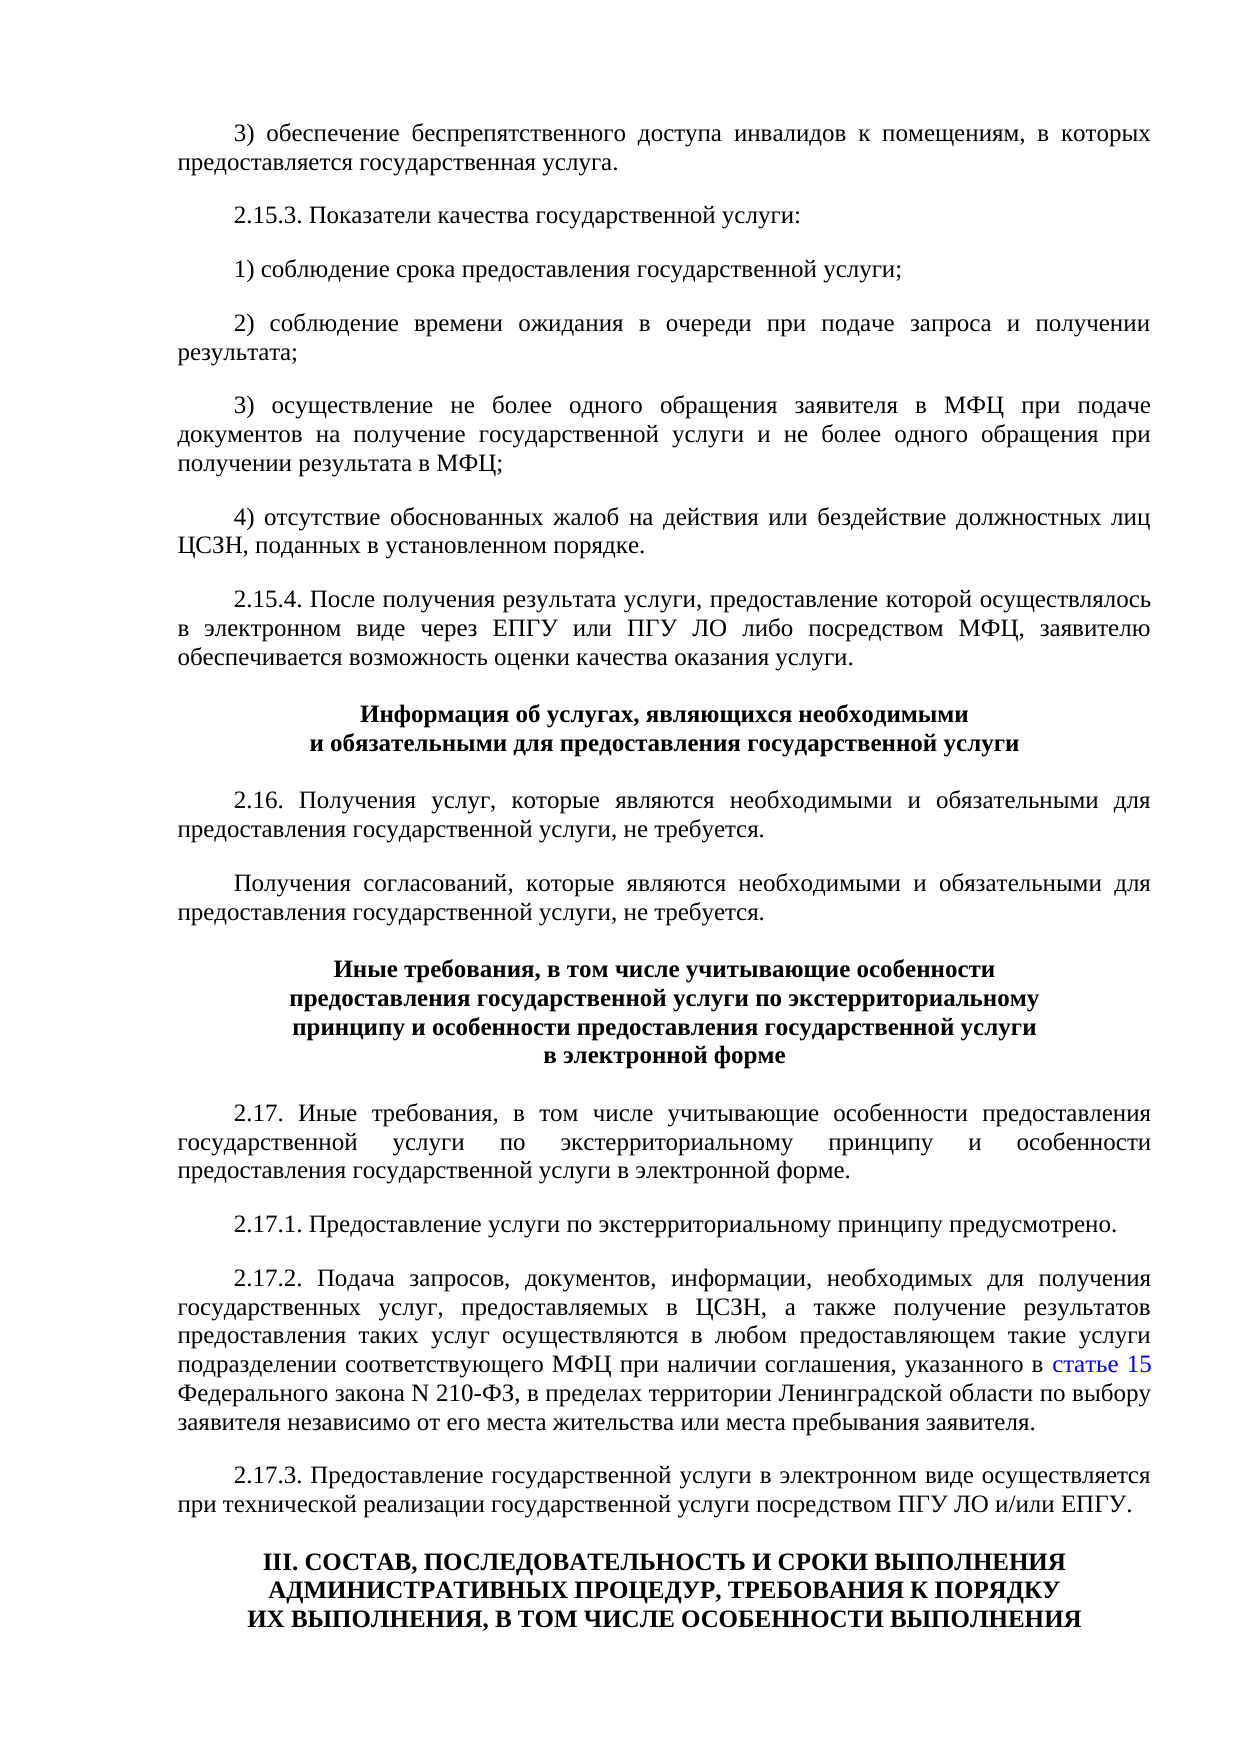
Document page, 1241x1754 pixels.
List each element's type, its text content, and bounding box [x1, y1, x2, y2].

text АДМИНИСТРАТИВНЫХ ПРОЦЕДУР, ТРЕБОВАНИЯ К ПОРЯДКУ [177, 1576, 1152, 1604]
text в электронной форме [177, 1041, 1152, 1069]
text 2.17. Иные требования, в том числе учитывающие особенности предоставления государственной услуги по экстерриториальному принципу и особенности предоставления государственной услуги в электронной форме. [177, 1098, 1152, 1184]
text предоставления государственной услуги по экстерриториальному [177, 983, 1152, 1012]
text 2.16. Получения услуг, которые являются необходимыми и обязательными для предоставления государственной услуги, не требуется. [177, 786, 1152, 843]
text Иные требования, в том числе учитывающие особенности [177, 954, 1152, 983]
text принципу и особенности предоставления государственной услуги [177, 1012, 1152, 1041]
text 2.17.1. Предоставление услуги по экстерриториальному принципу предусмотрено. [177, 1209, 1152, 1238]
text и обязательными для предоставления государственной услуги [177, 728, 1152, 757]
text III. СОСТАВ, ПОСЛЕДОВАТЕЛЬНОСТЬ И СРОКИ ВЫПОЛНЕНИЯ [177, 1547, 1152, 1576]
text 2.17.2. Подача запросов, документов, информации, необходимых для получения государственных услуг, предоставляемых в ЦСЗН, а также получение результатов предоставления таких услуг осуществляются в любом предоставляющем такие услуги подразделении соответствующего МФЦ при наличии соглашения, указанного в статье 15 Федерального закона N 210-ФЗ, в пределах территории Ленинградской области по выбору заявителя независимо от его места жительства или места пребывания заявителя. [177, 1263, 1152, 1436]
text 2.15.3. Показатели качества государственной услуги: [177, 201, 1152, 229]
text 2.15.4. После получения результата услуги, предоставление которой осуществлялось в электронном виде через ЕПГУ или ПГУ ЛО либо посредством МФЦ, заявителю обеспечивается возможность оценки качества оказания услуги. [177, 584, 1152, 671]
text 1) соблюдение срока предоставления государственной услуги; [177, 254, 1152, 283]
text 4) отсутствие обоснованных жалоб на действия или бездействие должностных лиц ЦСЗН, поданных в установленном порядке. [177, 502, 1152, 559]
text ИХ ВЫПОЛНЕНИЯ, В ТОМ ЧИСЛЕ ОСОБЕННОСТИ ВЫПОЛНЕНИЯ [177, 1604, 1152, 1633]
text Информация об услугах, являющихся необходимыми [177, 699, 1152, 728]
text Получения согласований, которые являются необходимыми и обязательными для предоставления государственной услуги, не требуется. [177, 868, 1152, 926]
text 2) соблюдение времени ожидания в очереди при подаче запроса и получении результата; [177, 308, 1152, 366]
text 3) осуществление не более одного обращения заявителя в МФЦ при подаче документов на получение государственной услуги и не более одного обращения при получении результата в МФЦ; [177, 391, 1152, 477]
text 2.17.3. Предоставление государственной услуги в электронном виде осуществляется при технической реализации государственной услуги посредством ПГУ ЛО и/или ЕПГУ. [177, 1461, 1152, 1518]
text 3) обеспечение беспрепятственного доступа инвалидов к помещениям, в которых предоставляется государственная услуга. [177, 118, 1152, 176]
